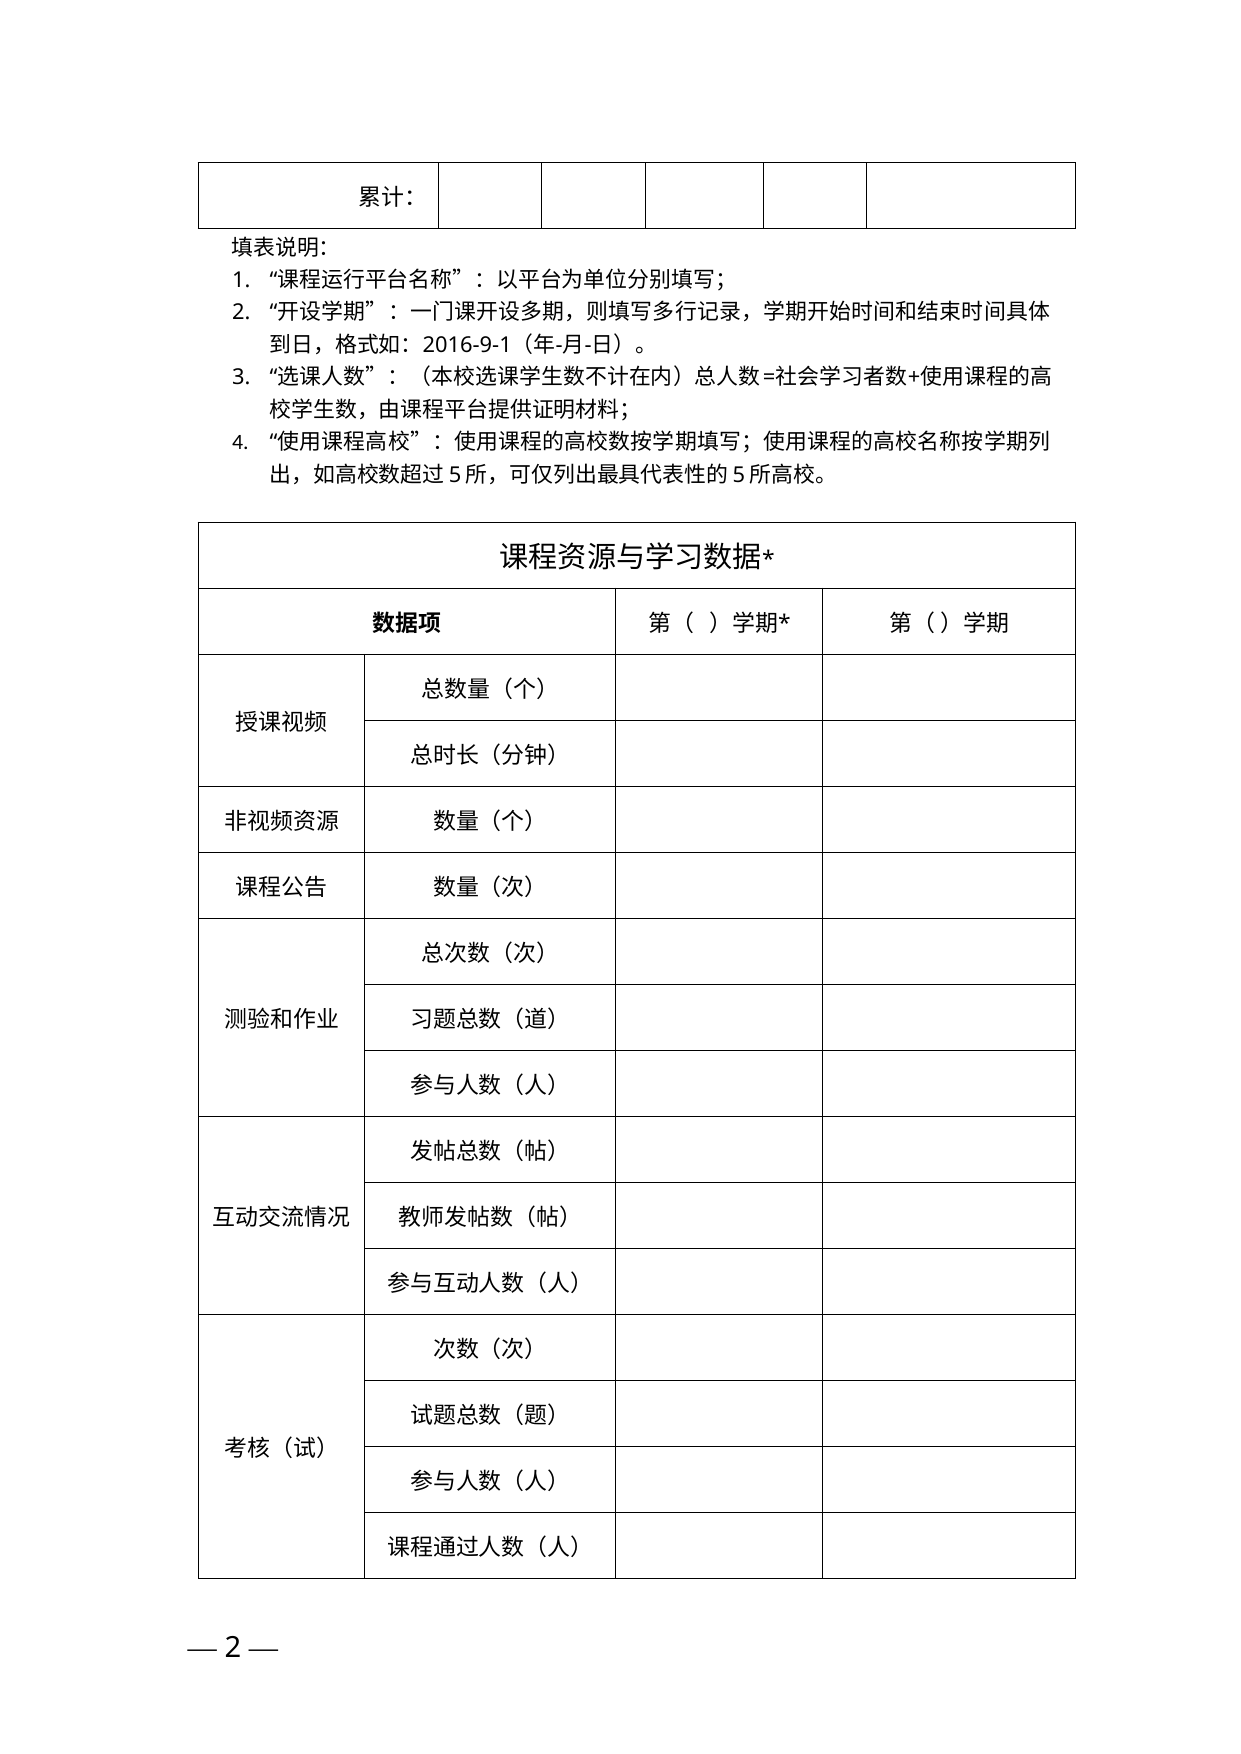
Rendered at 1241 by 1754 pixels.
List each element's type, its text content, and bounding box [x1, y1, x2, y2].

table_cell [823, 1315, 1075, 1380]
table_cell [616, 985, 822, 1050]
table_cell [616, 655, 822, 720]
table_cell 数量（个） [365, 787, 615, 852]
table_cell 习题总数（道） [365, 985, 615, 1050]
table_cell 第（ ）学期 [823, 589, 1075, 654]
table_cell 参与人数（人） [365, 1051, 615, 1116]
table_cell [823, 1249, 1075, 1314]
table_cell [616, 1249, 822, 1314]
table_cell [616, 1051, 822, 1116]
table_cell 第（ ）学期* [616, 589, 822, 654]
table_cell 教师发帖数（帖） [365, 1183, 615, 1248]
table_cell [616, 721, 822, 786]
table_cell [616, 1381, 822, 1446]
table_cell [616, 853, 822, 918]
table_cell 课程通过人数（人） [365, 1513, 615, 1578]
table_cell [867, 163, 1075, 228]
table_cell [823, 655, 1075, 720]
table_cell 非视频资源 [199, 787, 364, 852]
table_cell [823, 1051, 1075, 1116]
table_cell [616, 1513, 822, 1578]
table_cell [616, 1315, 822, 1380]
table_cell 试题总数（题） [365, 1381, 615, 1446]
table_cell [616, 787, 822, 852]
list “开设学期”：一门课开设多期，则填写多行记录，学期开始时间和结束时间具体到日，格式如：2016-9-1（年-月-日）。 [232, 294, 1053, 359]
table_cell 数据项 [199, 589, 615, 654]
list “选课人数”：（本校选课学生数不计在内）总人数=社会学习者数+使用课程的高校学生数，由课程平台提供证明材料； [232, 359, 1053, 424]
table_cell 总时长（分钟） [365, 721, 615, 786]
table_cell [542, 163, 645, 228]
table_cell [616, 1183, 822, 1248]
table_cell [823, 853, 1075, 918]
list “课程运行平台名称”：以平台为单位分别填写； [232, 262, 1053, 294]
table_cell [646, 163, 763, 228]
table_cell [823, 1447, 1075, 1512]
table_cell [823, 985, 1075, 1050]
table_cell 数量（次） [365, 853, 615, 918]
table_cell 累计： [199, 163, 438, 228]
table_cell [823, 919, 1075, 984]
table_cell 次数（次） [365, 1315, 615, 1380]
table_cell [764, 163, 866, 228]
table_cell [823, 1513, 1075, 1578]
table_cell [823, 1117, 1075, 1182]
text 填表说明： [187, 229, 1053, 262]
table_cell [616, 919, 822, 984]
table_cell [439, 163, 541, 228]
table_cell 参与互动人数（人） [365, 1249, 615, 1314]
table_cell [823, 787, 1075, 852]
table_cell 授课视频 [199, 655, 364, 786]
table_cell [823, 721, 1075, 786]
table_cell 发帖总数（帖） [365, 1117, 615, 1182]
list “使用课程高校”：使用课程的高校数按学期填写；使用课程的高校名称按学期列出，如高校数超过5所，可仅列出最具代表性的5所高校。 [232, 424, 1053, 489]
table_cell [616, 1117, 822, 1182]
table_cell [823, 1183, 1075, 1248]
table_cell 互动交流情况 [199, 1117, 364, 1314]
table_cell [823, 1381, 1075, 1446]
table_cell [616, 1447, 822, 1512]
table_cell 课程公告 [199, 853, 364, 918]
table_cell 总次数（次） [365, 919, 615, 984]
table_header 课程资源与学习数据* [199, 523, 1075, 588]
table_cell 测验和作业 [199, 919, 364, 1116]
table_cell 总数量（个） [365, 655, 615, 720]
table_cell 参与人数（人） [365, 1447, 615, 1512]
table_cell 考核（试） [199, 1315, 364, 1578]
